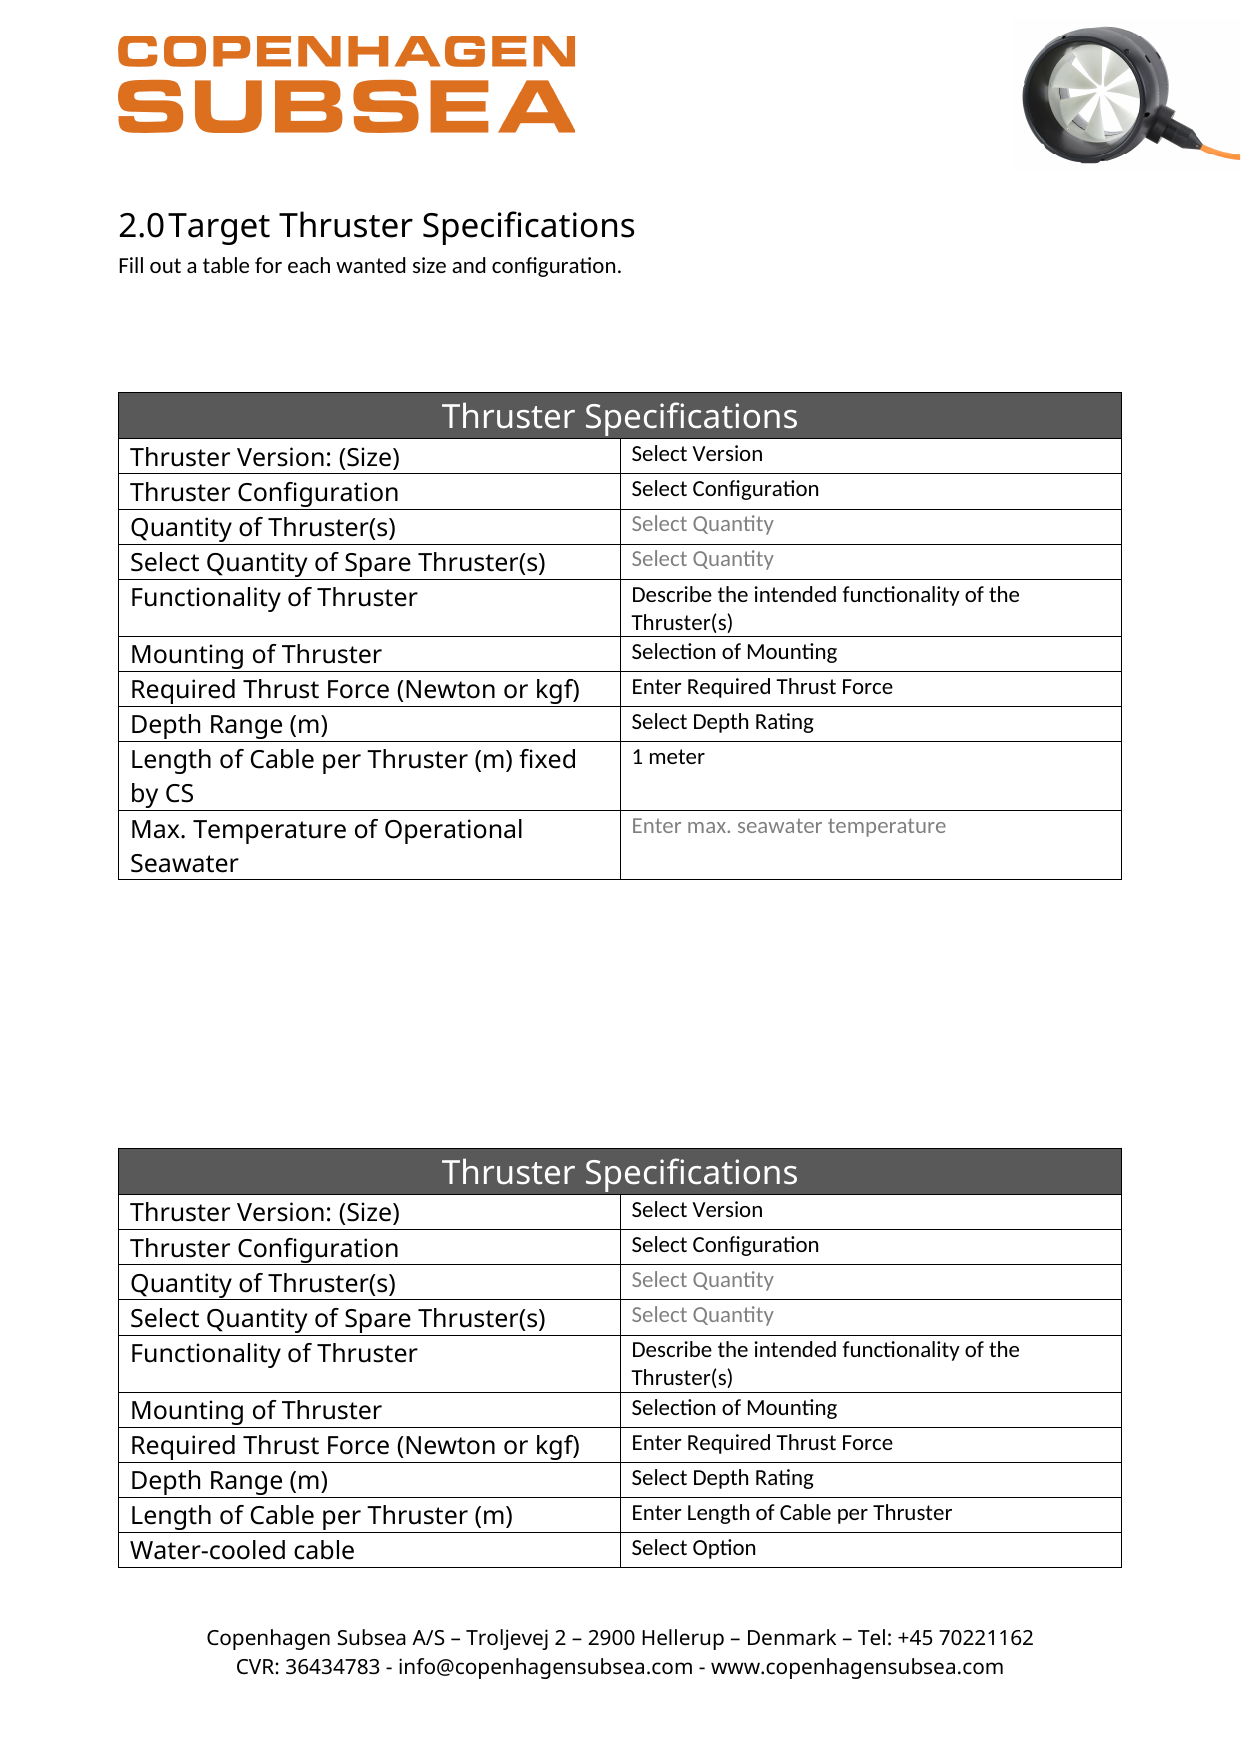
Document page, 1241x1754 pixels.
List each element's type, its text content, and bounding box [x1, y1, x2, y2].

table_cell Max. Temperature of Operational Seawater [119, 811, 620, 879]
subtitle Target Thruster Specifications [118, 202, 1122, 248]
table_cell Thruster Configuration [119, 1230, 620, 1264]
table_cell Thruster Version: (Size) [119, 439, 620, 473]
text Fill out a table for each wanted size and configuration. [118, 251, 1122, 279]
table_cell Depth Range (m) [119, 707, 620, 741]
table_cell [621, 1300, 1121, 1334]
table_cell Length of Cable per Thruster (m) fixed by CS [119, 742, 620, 810]
table_cell Water-cooled cable [119, 1533, 620, 1567]
table_cell Thruster Version: (Size) [119, 1195, 620, 1229]
table_cell [621, 545, 1121, 579]
table_cell Select Quantity of Spare Thruster(s) [119, 1300, 620, 1334]
table_cell [621, 1265, 1121, 1299]
picture [1010, 18, 1241, 172]
table_cell Mounting of Thruster [119, 637, 620, 671]
table_cell Quantity of Thruster(s) [119, 1265, 620, 1299]
table_cell Thruster Configuration [119, 474, 620, 508]
table_header Thruster Specifications [119, 393, 1121, 438]
table_cell Quantity of Thruster(s) [119, 510, 620, 543]
table_cell Functionality of Thruster [119, 580, 620, 636]
table_cell Enter max. seawater temperature [621, 811, 1121, 879]
table_header Thruster Specifications [119, 1149, 1121, 1194]
picture [118, 36, 576, 133]
table_cell [621, 510, 1121, 543]
table_cell Required Thrust Force (Newton or kgf) [119, 1428, 620, 1462]
table_cell Mounting of Thruster [119, 1393, 620, 1427]
table_cell Select Quantity of Spare Thruster(s) [119, 545, 620, 579]
table_cell Functionality of Thruster [119, 1336, 620, 1392]
table_cell Length of Cable per Thruster (m) [119, 1498, 620, 1532]
table_cell Depth Range (m) [119, 1463, 620, 1497]
table_cell Required Thrust Force (Newton or kgf) [119, 672, 620, 706]
